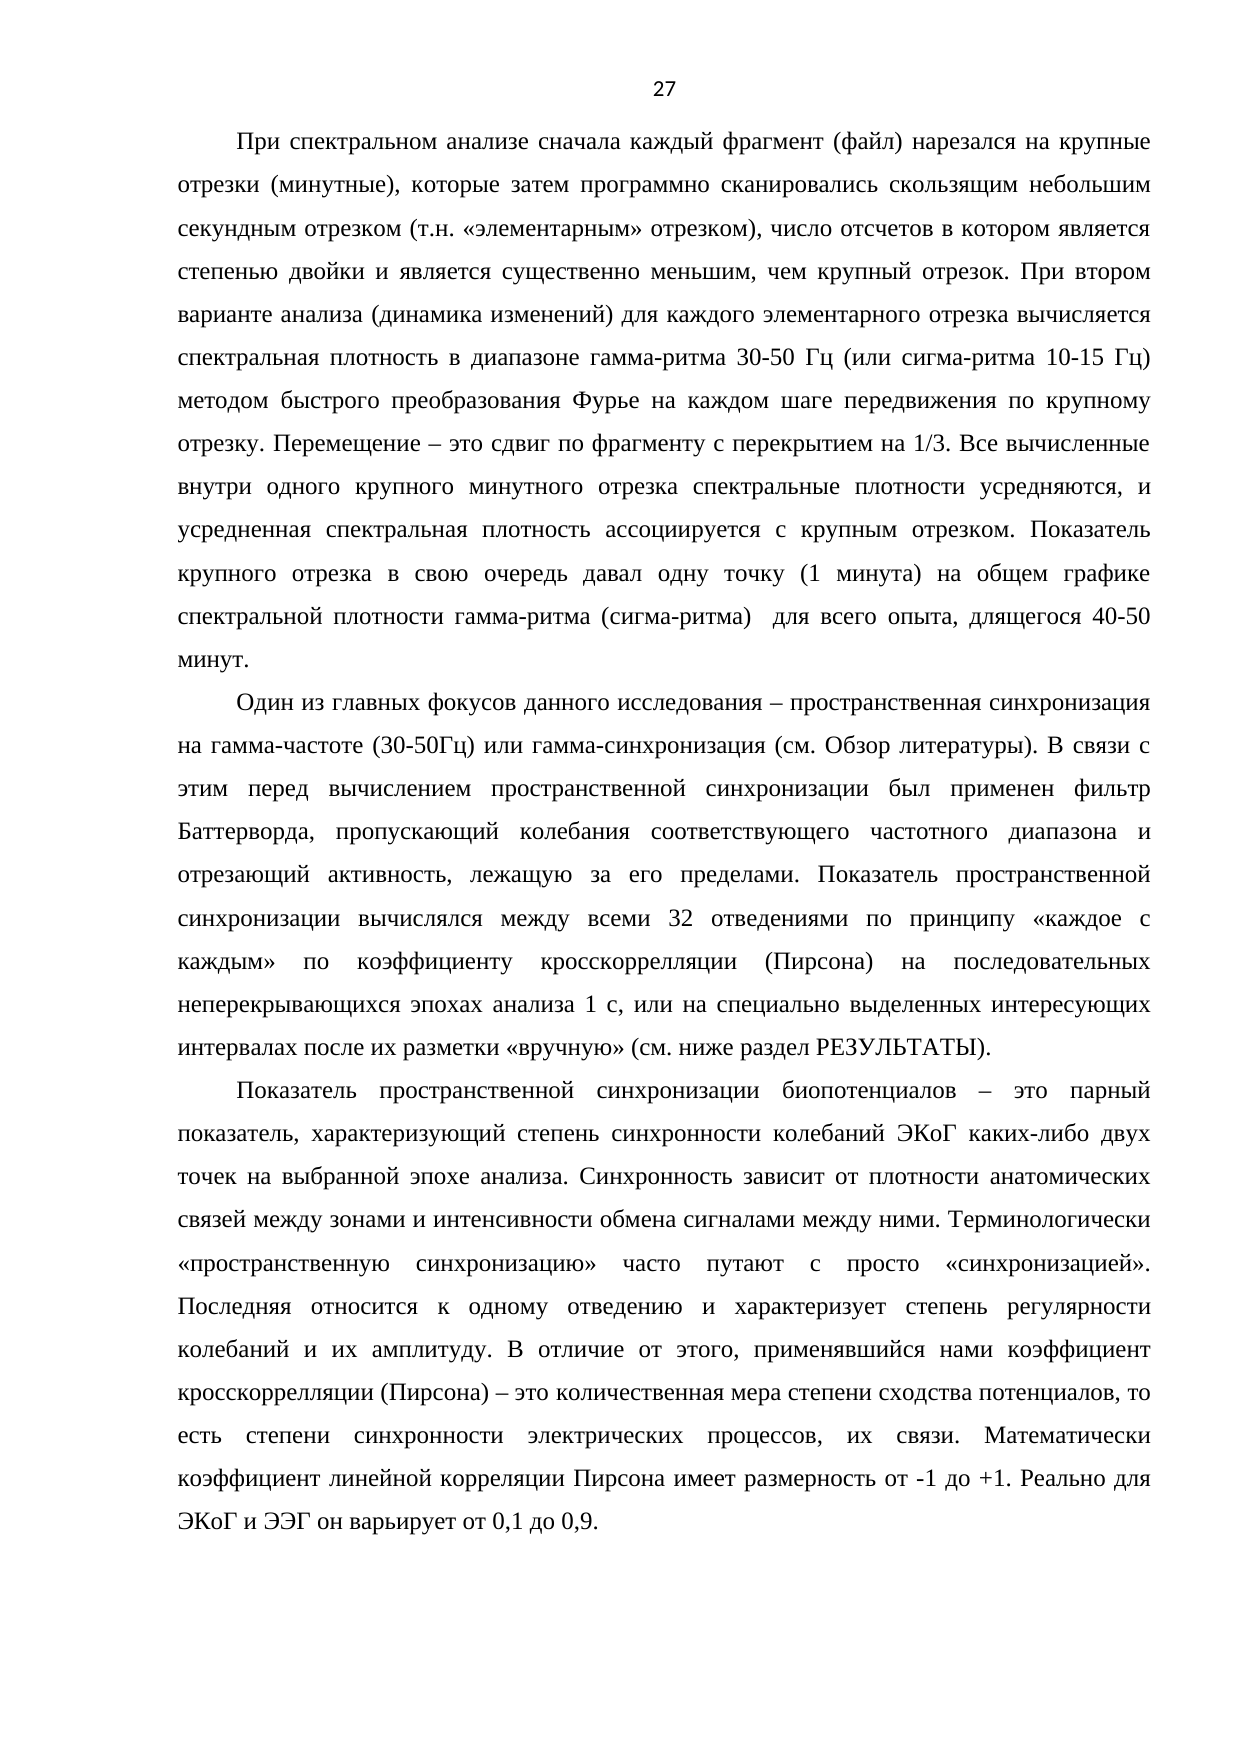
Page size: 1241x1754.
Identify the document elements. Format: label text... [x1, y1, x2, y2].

text При спектральном анализе сначала каждый фрагмент (файл) нарезался на крупные отрезки (минутные), которые затем программно сканировались скользящим небольшим секундным отрезком (т.н. «элементарным» отрезком), число отсчетов в котором является степенью двойки и является существенно меньшим, чем крупный отрезок. При втором варианте анализа (динамика изменений) для каждого элементарного отрезка вычисляется спектральная плотность в диапазоне гамма-ритма 30-50 Гц (или сигма-ритма 10-15 Гц) методом быстрого преобразования Фурье на каждом шаге передвижения по крупному отрезку. Перемещение – это сдвиг по фрагменту с перекрытием на 1/3. Все вычисленные внутри одного крупного минутного отрезка спектральные плотности усредняются, и усредненная спектральная плотность ассоциируется с крупным отрезком. Показатель крупного отрезка в свою очередь давал одну точку (1 минута) на общем графике спектральной плотности гамма-ритма (сигма-ритма) для всего опыта, длящегося 40-50 минут. [177, 126, 1152, 673]
text Показатель пространственной синхронизации биопотенциалов – это парный показатель, характеризующий степень синхронности колебаний ЭКоГ каких-либо двух точек на выбранной эпохе анализа. Синхронность зависит от плотности анатомических связей между зонами и интенсивности обмена сигналами между ними. Терминологически «пространственную синхронизацию» часто путают с просто «синхронизацией». Последняя относится к одному отведению и характеризует степень регулярности колебаний и их амплитуду. В отличие от этого, применявшийся нами коэффициент кросскоррелляции (Пирсона) – это количественная мера степени сходства потенциалов, то есть степени синхронности электрических процессов, их связи. Математически коэффициент линейной корреляции Пирсона имеет размерность от -1 до +1. Реально для ЭКоГ и ЭЭГ он варьирует от 0,1 до 0,9. [177, 1075, 1152, 1535]
text Один из главных фокусов данного исследования – пространственная синхронизация на гамма-частоте (30-50Гц) или гамма-синхронизация (см. Обзор литературы). В связи с этим перед вычислением пространственной синхронизации был применен фильтр Баттерворда, пропускающий колебания соответствующего частотного диапазона и отрезающий активность, лежащую за его пределами. Показатель пространственной синхронизации вычислялся между всеми 32 отведениями по принципу «каждое с каждым» по коэффициенту кросскоррелляции (Пирсона) на последовательных неперекрывающихся эпохах анализа 1 с, или на специально выделенных интересующих интервалах после их разметки «вручную» (см. ниже раздел РЕЗУЛЬТАТЫ). [177, 687, 1152, 1061]
